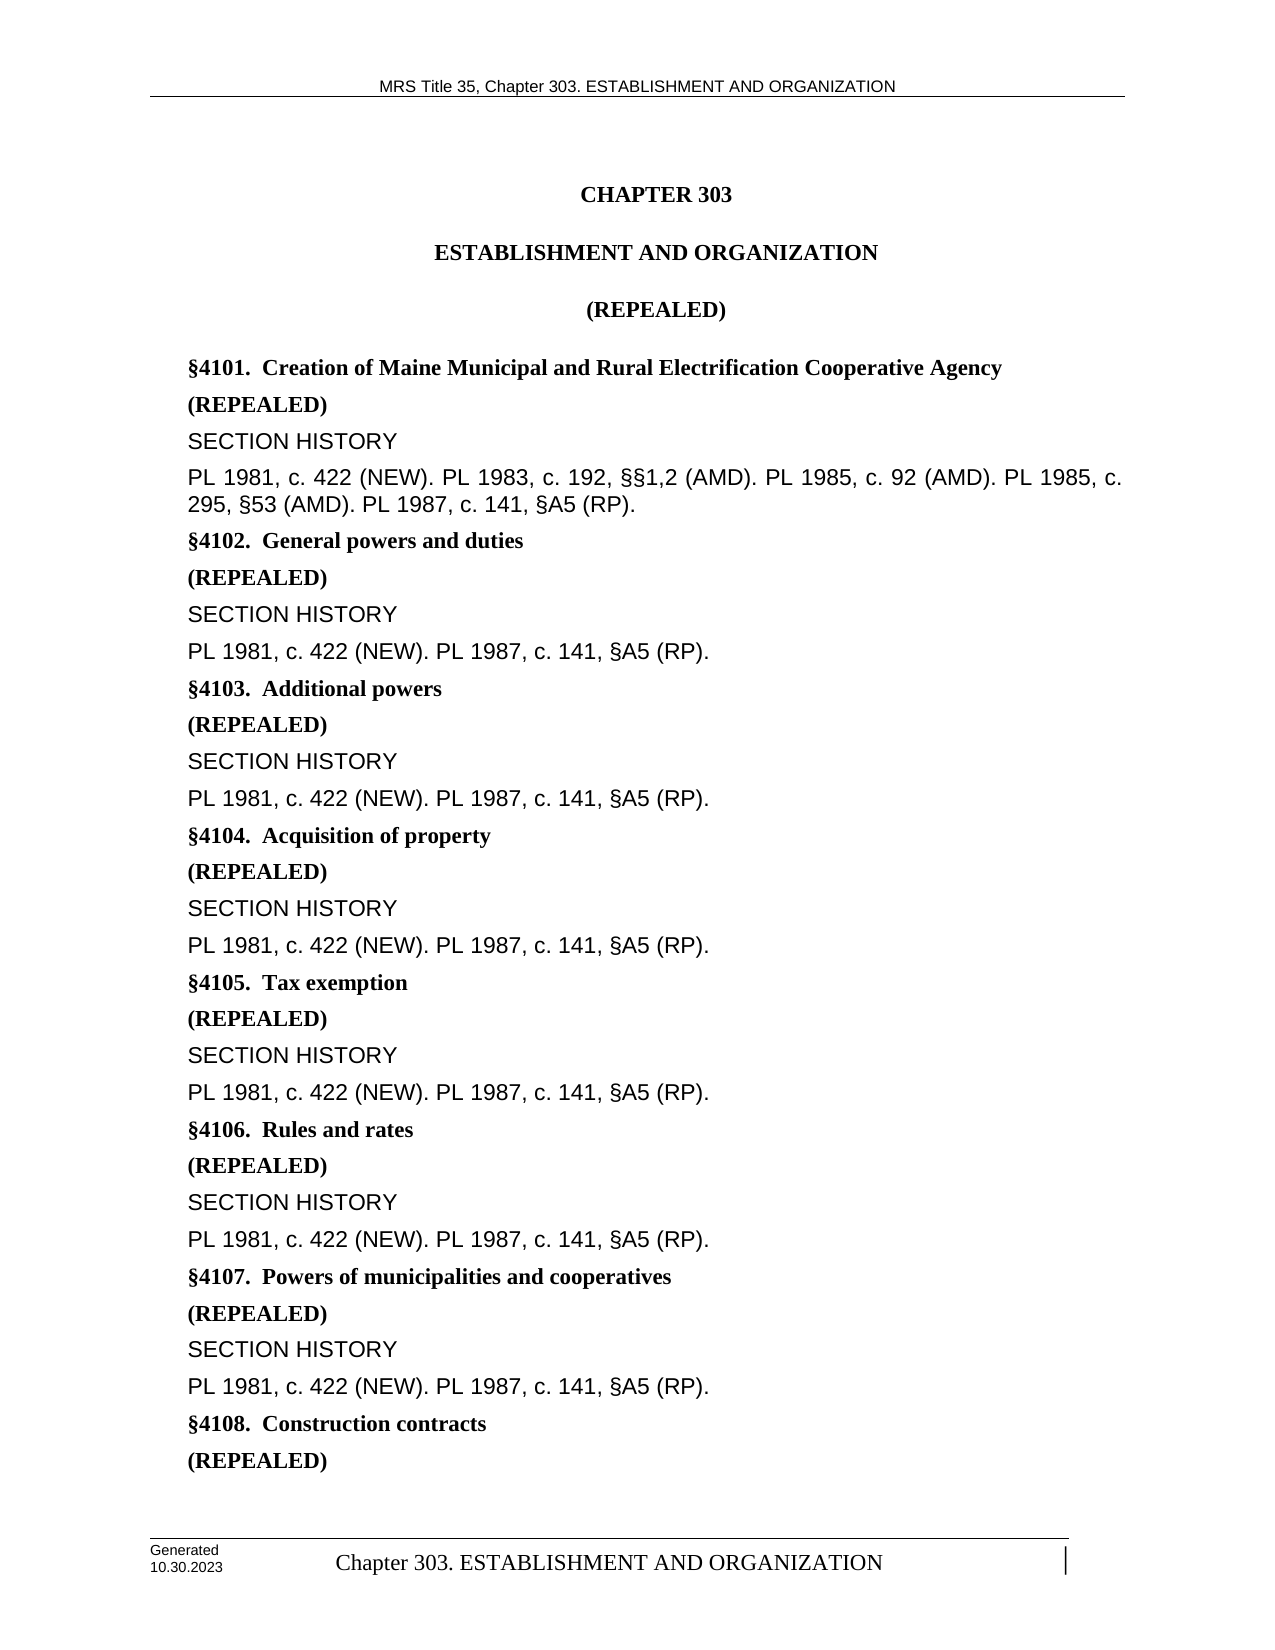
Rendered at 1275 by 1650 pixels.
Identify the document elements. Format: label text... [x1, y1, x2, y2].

text PL 1981, c. 422 (NEW). PL 1983, c. 192, §§1,2 (AMD). PL 1985, c. 92 (AMD). PL 1985, c. 295, §53 (AMD). PL 1987, c. 141, §A5 (RP). [187, 464, 1125, 517]
text (REPEALED) [187, 858, 1125, 885]
text (REPEALED) [187, 296, 1125, 323]
text §4101. Creation of Maine Municipal and Rural Electrification Cooperative Agency [187, 354, 1125, 380]
text §4106. Rules and rates [187, 1116, 1125, 1142]
text PL 1981, c. 422 (NEW). PL 1987, c. 141, §A5 (RP). [187, 1079, 1125, 1105]
text §4105. Tax exemption [187, 969, 1125, 995]
text §4108. Construction contracts [187, 1410, 1125, 1436]
text (REPEALED) [187, 1300, 1125, 1326]
text (REPEALED) [187, 1006, 1125, 1032]
text PL 1981, c. 422 (NEW). PL 1987, c. 141, §A5 (RP). [187, 785, 1125, 811]
text ESTABLISHMENT AND ORGANIZATION [187, 239, 1125, 265]
text (REPEALED) [187, 711, 1125, 738]
text (REPEALED) [187, 1153, 1125, 1179]
text SECTION HISTORY [187, 748, 1125, 774]
text §4107. Powers of municipalities and cooperatives [187, 1263, 1125, 1289]
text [187, 1373, 1125, 1399]
text §4102. General powers and duties [187, 527, 1125, 554]
text PL 1981, c. 422 (NEW). PL 1987, c. 141, §A5 (RP). [187, 1226, 1125, 1252]
text SECTION HISTORY [187, 1042, 1125, 1069]
text PL 1981, c. 422 (NEW). PL 1987, c. 141, §A5 (RP). [187, 638, 1125, 664]
text SECTION HISTORY [187, 895, 1125, 922]
text §4103. Additional powers [187, 674, 1125, 701]
text SECTION HISTORY [187, 428, 1125, 454]
text §4104. Acquisition of property [187, 822, 1125, 848]
text (REPEALED) [187, 391, 1125, 417]
text CHAPTER 303 [187, 181, 1125, 208]
text (REPEALED) [187, 1447, 1125, 1473]
text SECTION HISTORY [187, 601, 1125, 627]
text SECTION HISTORY [187, 1336, 1125, 1363]
text SECTION HISTORY [187, 1189, 1125, 1216]
text PL 1981, c. 422 (NEW). PL 1987, c. 141, §A5 (RP). [187, 932, 1125, 958]
text (REPEALED) [187, 564, 1125, 591]
